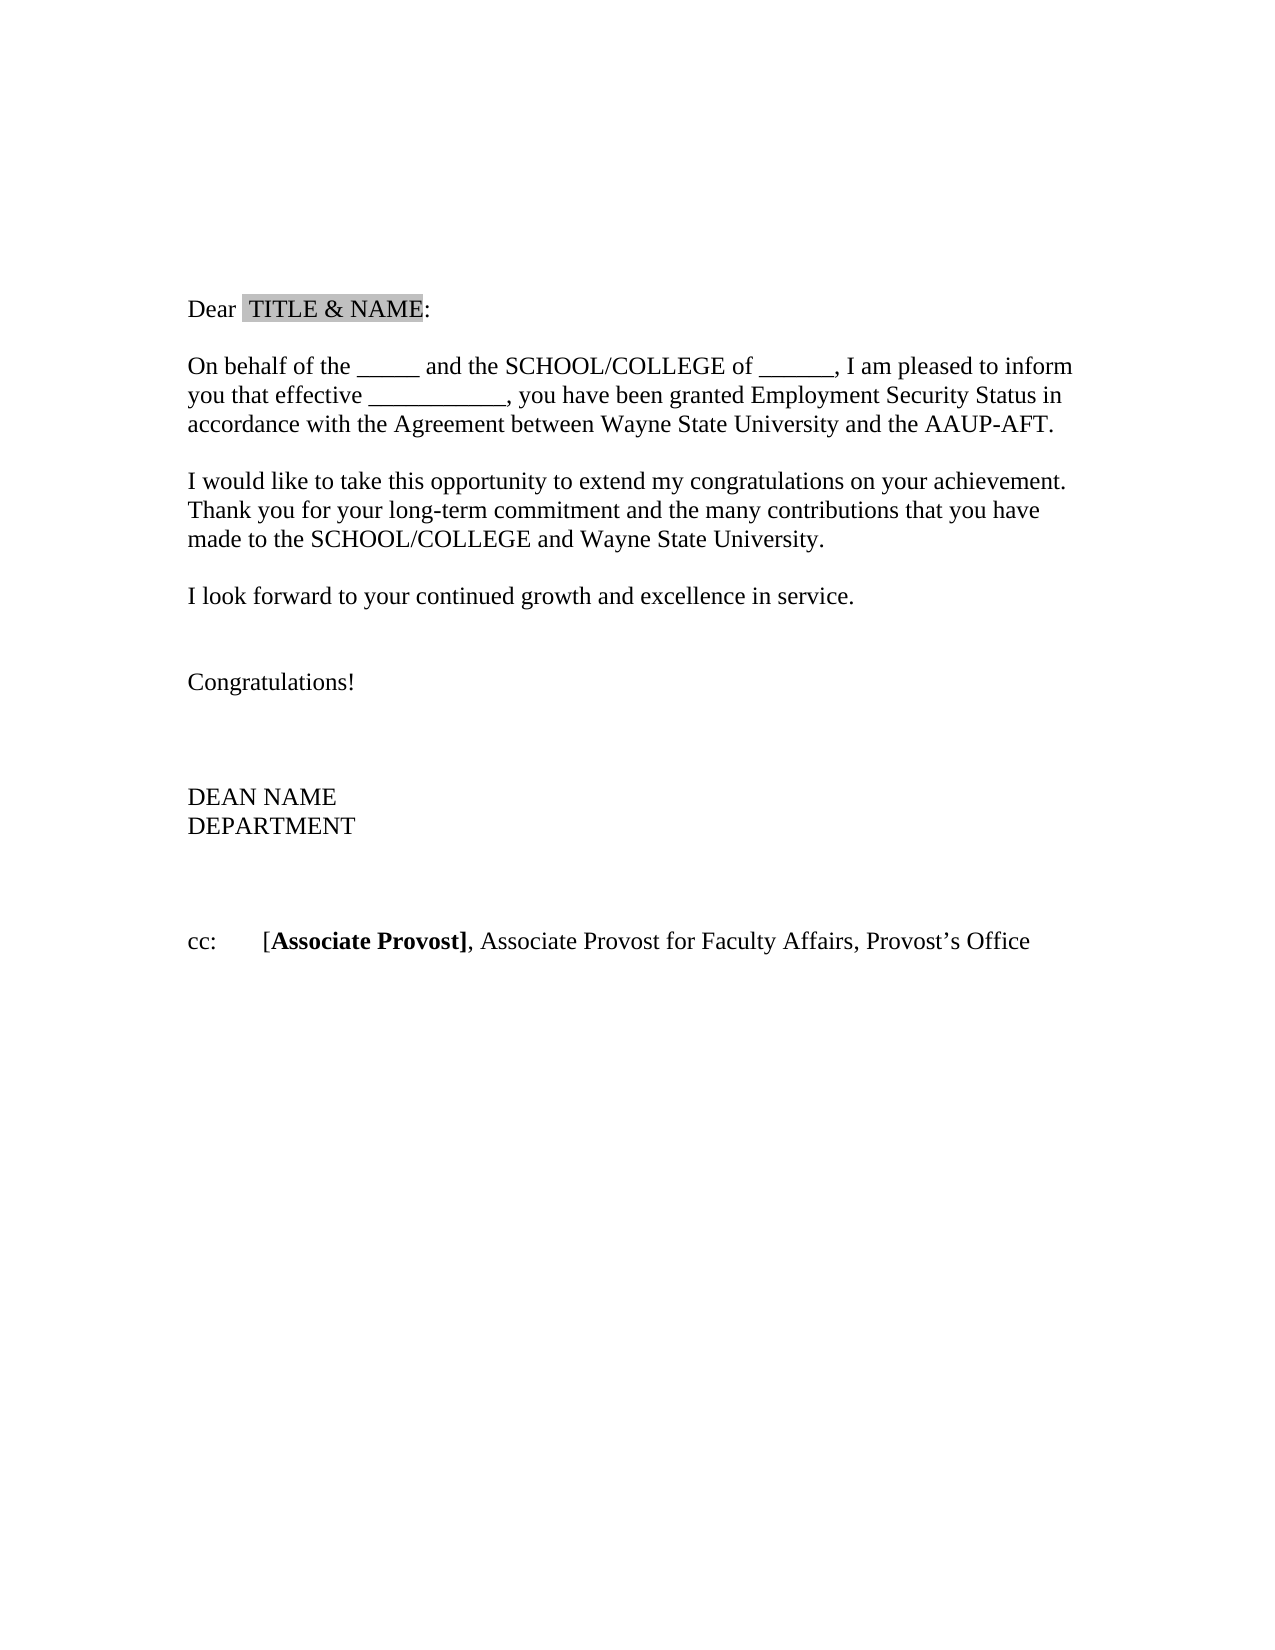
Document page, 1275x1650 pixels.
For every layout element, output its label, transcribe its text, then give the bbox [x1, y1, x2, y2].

text cc: [Associate Provost], Associate Provost for Faculty Affairs, Provost’s Office [187, 926, 1087, 955]
text Congratulations! [187, 667, 1087, 696]
text I look forward to your continued growth and excellence in service. [187, 581, 1087, 610]
text DEAN NAME [187, 782, 1087, 811]
text Dear TITLE & NAME: [187, 294, 242, 322]
text Dear TITLE & NAME: [423, 294, 1087, 322]
text On behalf of the _____ and the SCHOOL/COLLEGE of ______, I am pleased to inform you that effective ___________, you have been granted Employment Security Status in accordance with the Agreement between Wayne State University and the AAUP-AFT. [187, 351, 1087, 437]
text I would like to take this opportunity to extend my congratulations on your achievement. Thank you for your long-term commitment and the many contributions that you have made to the SCHOOL/COLLEGE and Wayne State University. [187, 466, 1087, 552]
text DEPARTMENT [187, 811, 1087, 840]
